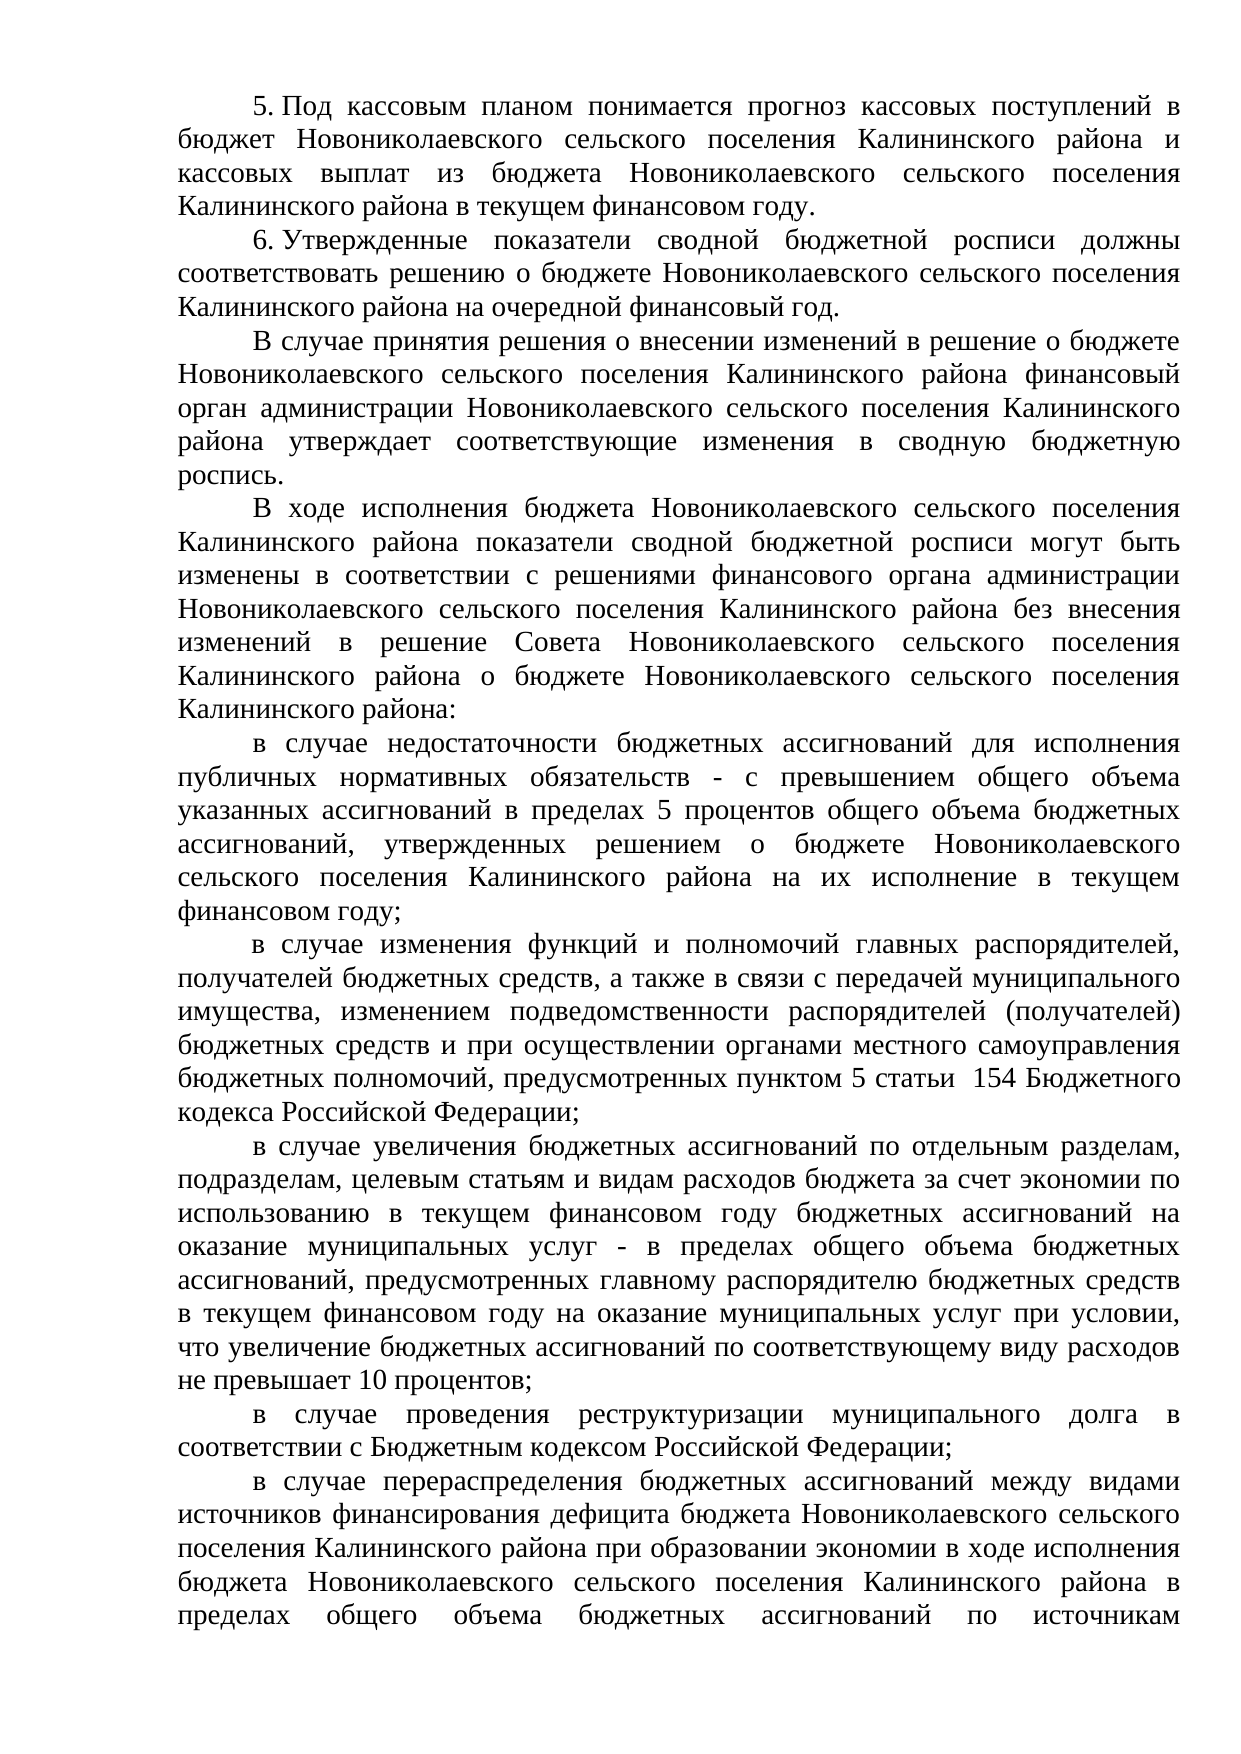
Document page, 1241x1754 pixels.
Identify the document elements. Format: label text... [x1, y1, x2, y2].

text В случае принятия решения о внесении изменений в решение о бюджете Новониколаевского сельского поселения Калининского района финансовый орган администрации Новониколаевского сельского поселения Калининского района утверждает соответствующие изменения в сводную бюджетную роспись. [177, 323, 1181, 490]
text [177, 1463, 1181, 1631]
text В ходе исполнения бюджета Новониколаевского сельского поселения Калининского района показатели сводной бюджетной росписи могут быть изменены в соответствии с решениями финансового органа администрации Новониколаевского сельского поселения Калининского района без внесения изменений в решение Совета Новониколаевского сельского поселения Калининского района о бюджете Новониколаевского сельского поселения Калининского района: [177, 490, 1181, 725]
text в случае проведения реструктуризации муниципального долга в соответствии с Бюджетным кодексом Российской Федерации; [177, 1396, 1181, 1463]
text 6. Утвержденные показатели сводной бюджетной росписи должны соответствовать решению о бюджете Новониколаевского сельского поселения Калининского района на очередной финансовый год. [177, 222, 1181, 323]
text в случае недостаточности бюджетных ассигнований для исполнения публичных нормативных обязательств - с превышением общего объема указанных ассигнований в пределах 5 процентов общего объема бюджетных ассигнований, утвержденных решением о бюджете Новониколаевского сельского поселения Калининского района на их исполнение в текущем финансовом году; [177, 725, 1181, 926]
text в случае увеличения бюджетных ассигнований по отдельным разделам, подразделам, целевым статьям и видам расходов бюджета за счет экономии по использованию в текущем финансовом году бюджетных ассигнований на оказание муниципальных услуг - в пределах общего объема бюджетных ассигнований, предусмотренных главному распорядителю бюджетных средств в текущем финансовом году на оказание муниципальных услуг при условии, что увеличение бюджетных ассигнований по соответствующему виду расходов не превышает 10 процентов; [177, 1128, 1181, 1396]
text 5. Под кассовым планом понимается прогноз кассовых поступлений в бюджет Новониколаевского сельского поселения Калининского района и кассовых выплат из бюджета Новониколаевского сельского поселения Калининского района в текущем финансовом году. [177, 88, 1181, 222]
text в случае изменения функций и полномочий главных распорядителей, получателей бюджетных средств, а также в связи с передачей муниципального имущества, изменением подведомственности распорядителей (получателей) бюджетных средств и при осуществлении органами местного самоуправления бюджетных полномочий, предусмотренных пунктом 5 статьи 154 Бюджетного кодекса Российской Федерации; [177, 926, 1181, 1128]
